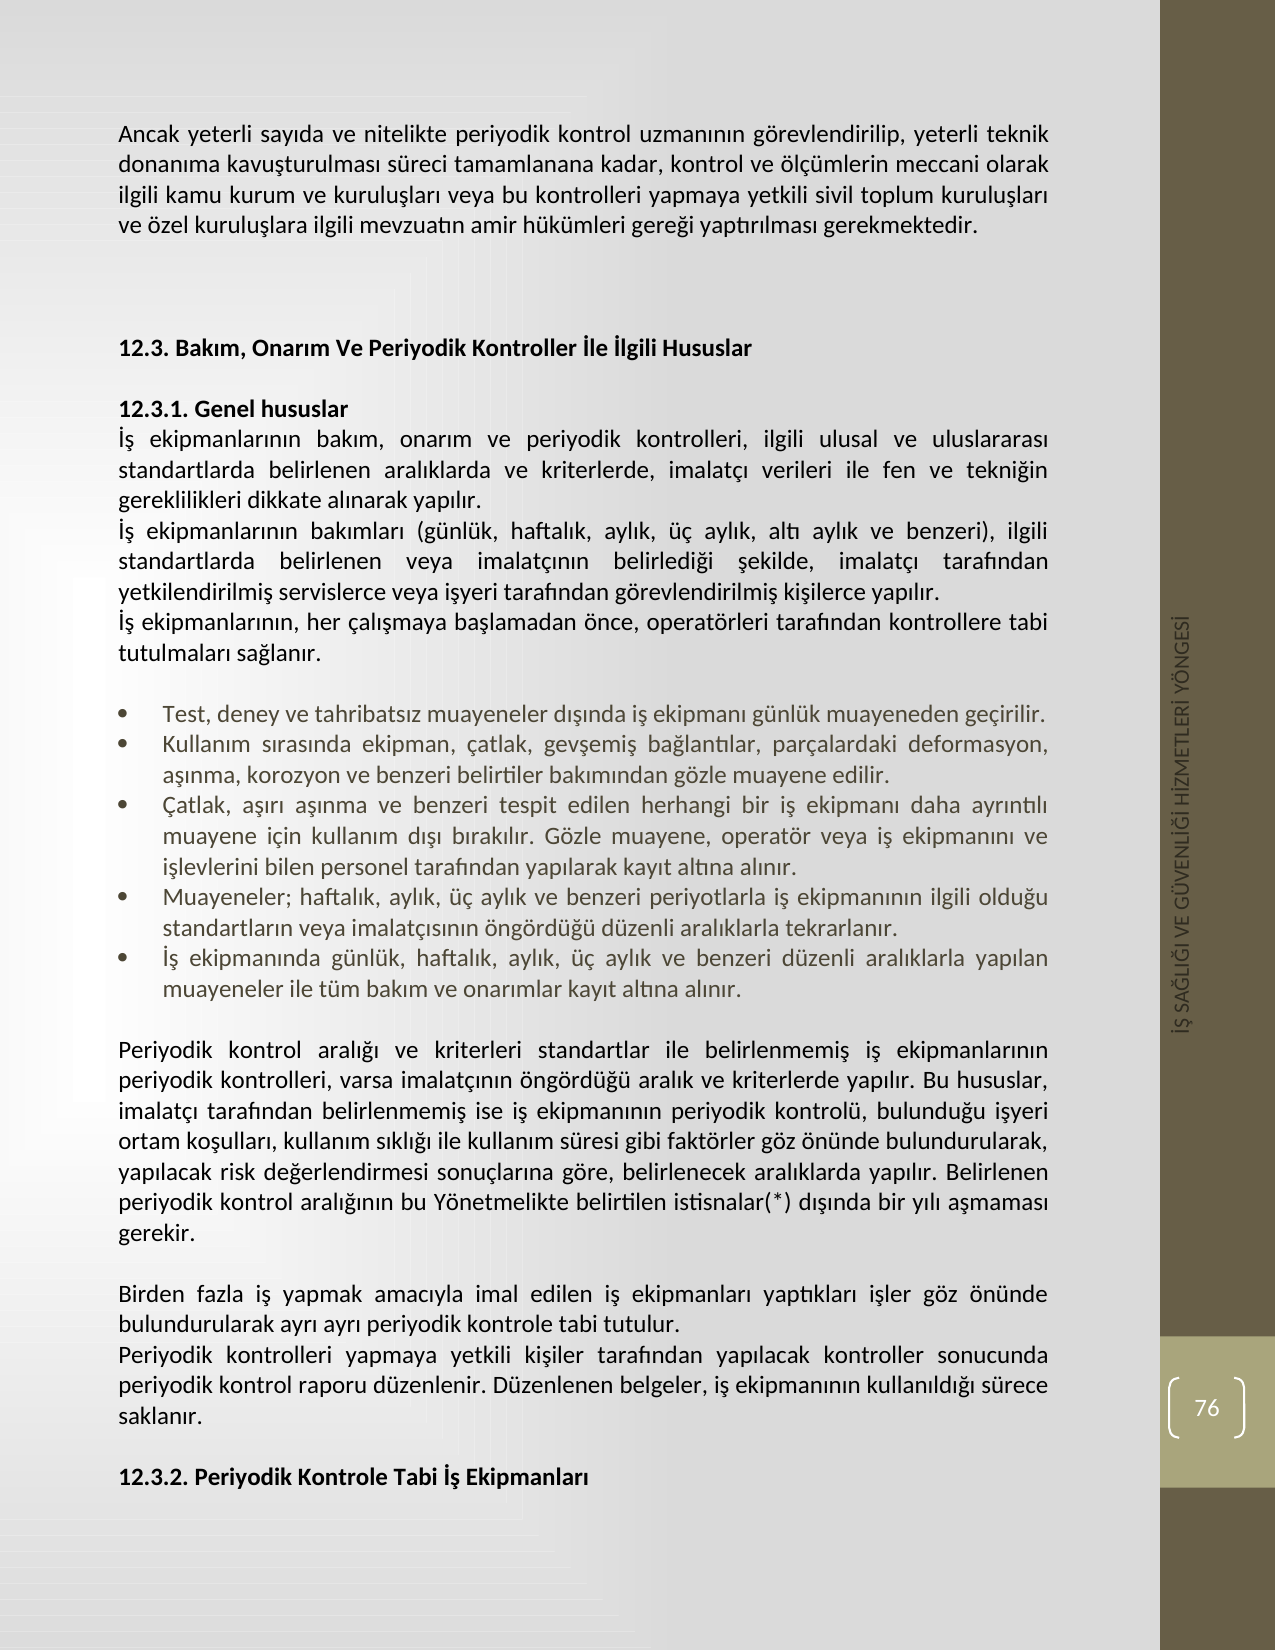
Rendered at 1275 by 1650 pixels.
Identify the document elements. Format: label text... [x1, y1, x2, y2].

list Test, deney ve tahribatsız muayeneler dışında iş ekipmanı günlük muayeneden geçirilir. [118, 698, 1050, 728]
list Muayeneler; haftalık, aylık, üç aylık ve benzeri periyotlarla iş ekipmanının ilgili olduğu standartların veya imalatçısının öngördüğü düzenli aralıklarla tekrarlanır. [118, 881, 1050, 942]
text 12.3.1. Genel hususlar [118, 393, 1050, 423]
list İş ekipmanında günlük, haftalık, aylık, üç aylık ve benzeri düzenli aralıklarla yapılan muayeneler ile tüm bakım ve onarımlar kayıt altına alınır. [118, 942, 1050, 1003]
text Periyodik kontrol aralığı ve kriterleri standartlar ile belirlenmemiş iş ekipmanlarının periyodik kontrolleri, varsa imalatçının öngördüğü aralık ve kriterlerde yapılır. Bu hususlar, imalatçı tarafından belirlenmemiş ise iş ekipmanının periyodik kontrolü, bulunduğu işyeri ortam koşulları, kullanım sıklığı ile kullanım süresi gibi faktörler göz önünde bulundurularak, yapılacak risk değerlendirmesi sonuçlarına göre, belirlenecek aralıklarda yapılır. Belirlenen periyodik kontrol aralığının bu Yönetmelikte belirtilen istisnalar(*) dışında bir yılı aşmaması gerekir. [118, 1034, 1050, 1247]
text Periyodik kontrolleri yapmaya yetkili kişiler tarafından yapılacak kontroller sonucunda periyodik kontrol raporu düzenlenir. Düzenlenen belgeler, iş ekipmanının kullanıldığı sürece saklanır. [118, 1339, 1050, 1431]
list Kullanım sırasında ekipman, çatlak, gevşemiş bağlantılar, parçalardaki deformasyon, aşınma, korozyon ve benzeri belirtiler bakımından gözle muayene edilir. [118, 728, 1050, 789]
text İş ekipmanlarının bakımları (günlük, haftalık, aylık, üç aylık, altı aylık ve benzeri), ilgili standartlarda belirlenen veya imalatçının belirlediği şekilde, imalatçı tarafından yetkilendirilmiş servislerce veya işyeri tarafından görevlendirilmiş kişilerce yapılır. [118, 515, 1050, 606]
list Çatlak, aşırı aşınma ve benzeri tespit edilen herhangi bir iş ekipmanı daha ayrıntılı muayene için kullanım dışı bırakılır. Gözle muayene, operatör veya iş ekipmanını ve işlevlerini bilen personel tarafından yapılarak kayıt altına alınır. [118, 789, 1050, 881]
text İş ekipmanlarının bakım, onarım ve periyodik kontrolleri, ilgili ulusal ve uluslararası standartlarda belirlenen aralıklarda ve kriterlerde, imalatçı verileri ile fen ve tekniğin gereklilikleri dikkate alınarak yapılır. [118, 423, 1050, 515]
text 12.3.2. Periyodik Kontrole Tabi İş Ekipmanları [118, 1461, 1050, 1492]
text 12.3. Bakım, Onarım Ve Periyodik Kontroller İle İlgili Hususlar [118, 332, 1050, 362]
text Birden fazla iş yapmak amacıyla imal edilen iş ekipmanları yaptıkları işler göz önünde bulundurularak ayrı ayrı periyodik kontrole tabi tutulur. [118, 1278, 1050, 1339]
text İş ekipmanlarının, her çalışmaya başlamadan önce, operatörleri tarafından kontrollere tabi tutulmaları sağlanır. [118, 606, 1050, 667]
